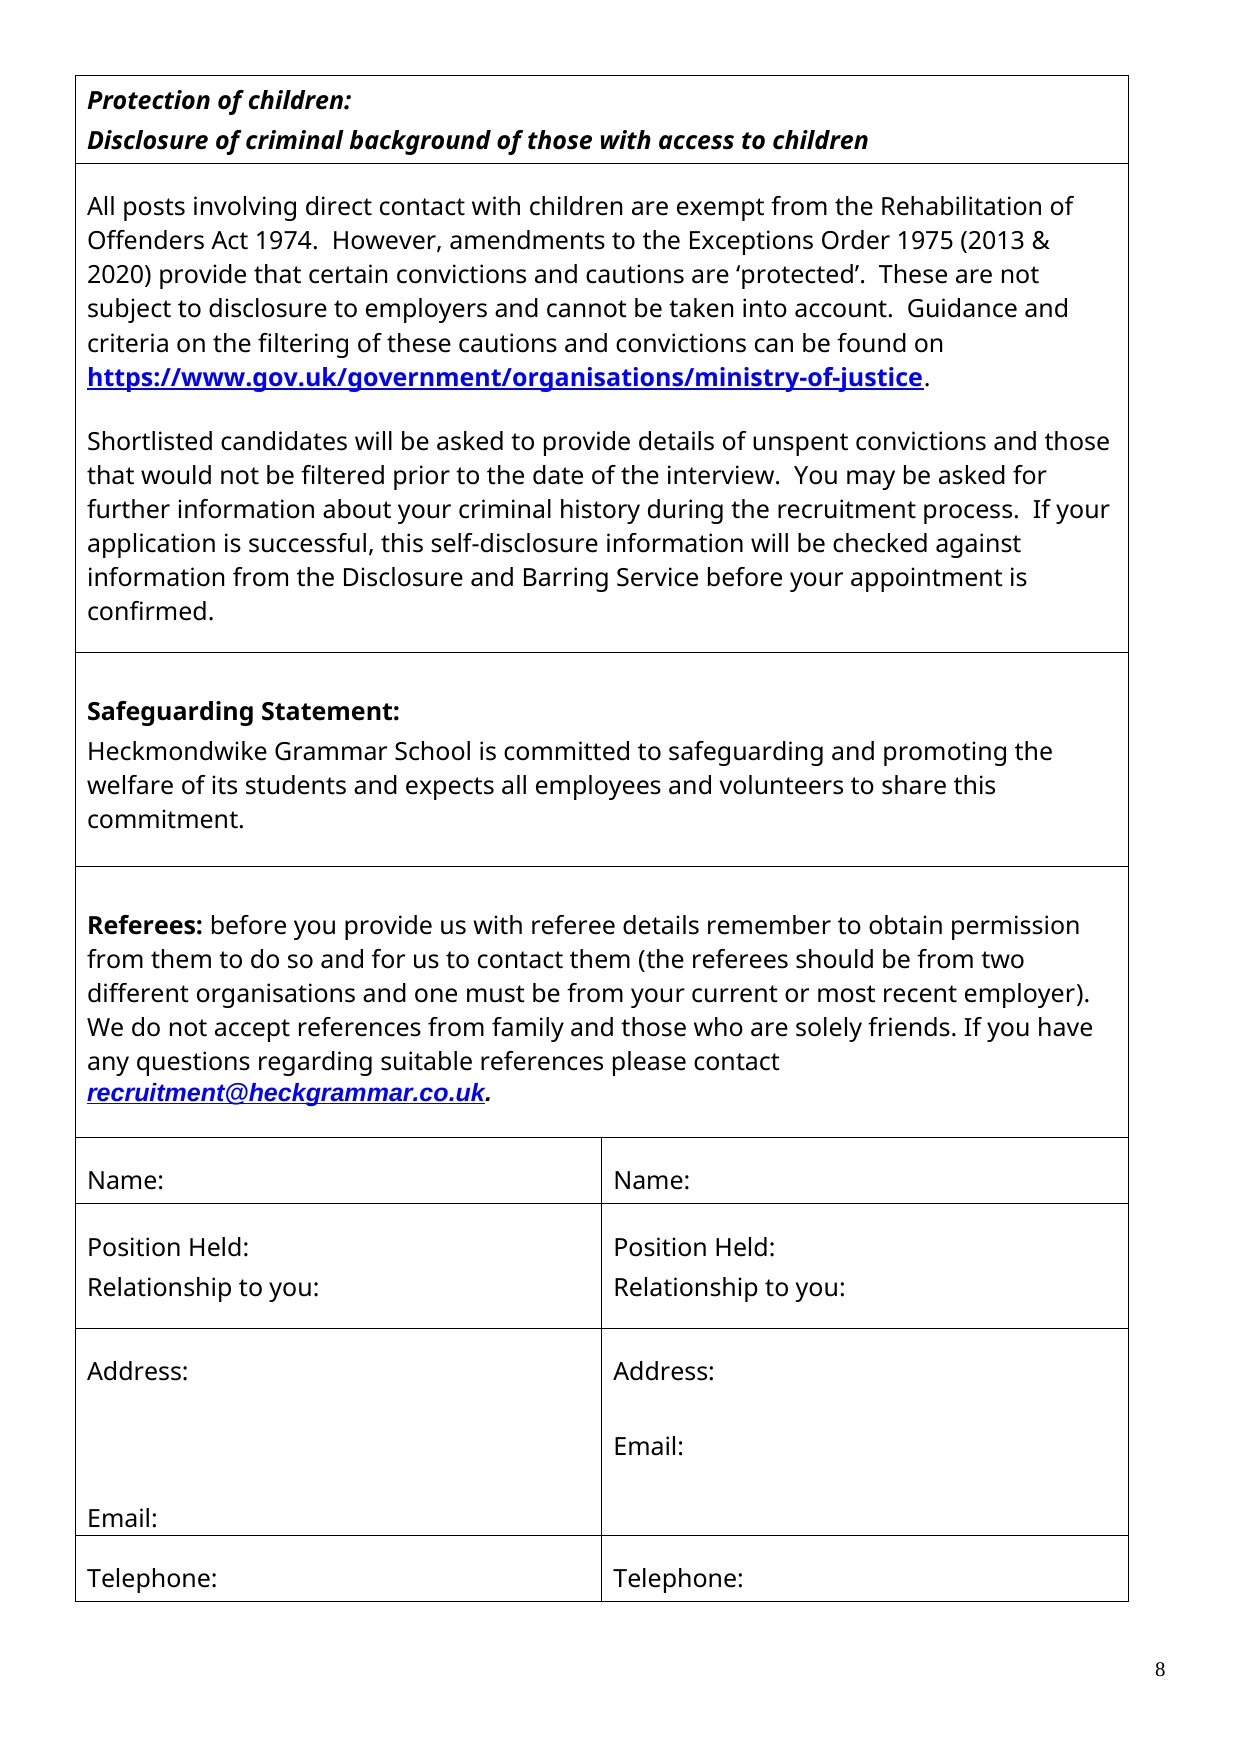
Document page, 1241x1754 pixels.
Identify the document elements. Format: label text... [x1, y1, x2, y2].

table_cell Address: Email: [602, 1329, 1128, 1534]
table_cell Address: Email: [76, 1329, 601, 1534]
table_cell Safeguarding Statement: Heckmondwike Grammar School is committed to safeguarding and promoting the welfare of its students and expects all employees and volunteers to share this commitment. [76, 653, 1128, 866]
table_cell Protection of children: Disclosure of criminal background of those with access to children [76, 76, 1128, 163]
table_cell Referees: before you provide us with referee details remember to obtain permission from them to do so and for us to contact them (the referees should be from two different organisations and one must be from your current or most recent employer). We do not accept references from family and those who are solely friends. If you have any questions regarding suitable references please contact recruitment@heckgrammar.co.uk. [76, 867, 1128, 1137]
table_cell Name: [602, 1138, 1128, 1203]
table_cell Telephone: [76, 1536, 601, 1601]
table_cell Position Held: Relationship to you: [76, 1204, 601, 1328]
table_cell All posts involving direct contact with children are exempt from the Rehabilitation of Offenders Act 1974. However, amendments to the Exceptions Order 1975 (2013 & 2020) provide that certain convictions and cautions are ‘protected’. These are not subject to disclosure to employers and cannot be taken into account. Guidance and criteria on the filtering of these cautions and convictions can be found on https://www.gov.uk/government/organisations/ministry-of-justice. Shortlisted candidates will be asked to provide details of unspent convictions and those that would not be filtered prior to the date of the interview. You may be asked for further information about your criminal history during the recruitment process. If your application is successful, this self-disclosure information will be checked against information from the Disclosure and Barring Service before your appointment is confirmed. [76, 164, 1128, 652]
table_cell Telephone: [602, 1536, 1128, 1601]
table_cell Name: [76, 1138, 601, 1203]
table_cell Position Held: Relationship to you: [602, 1204, 1128, 1328]
